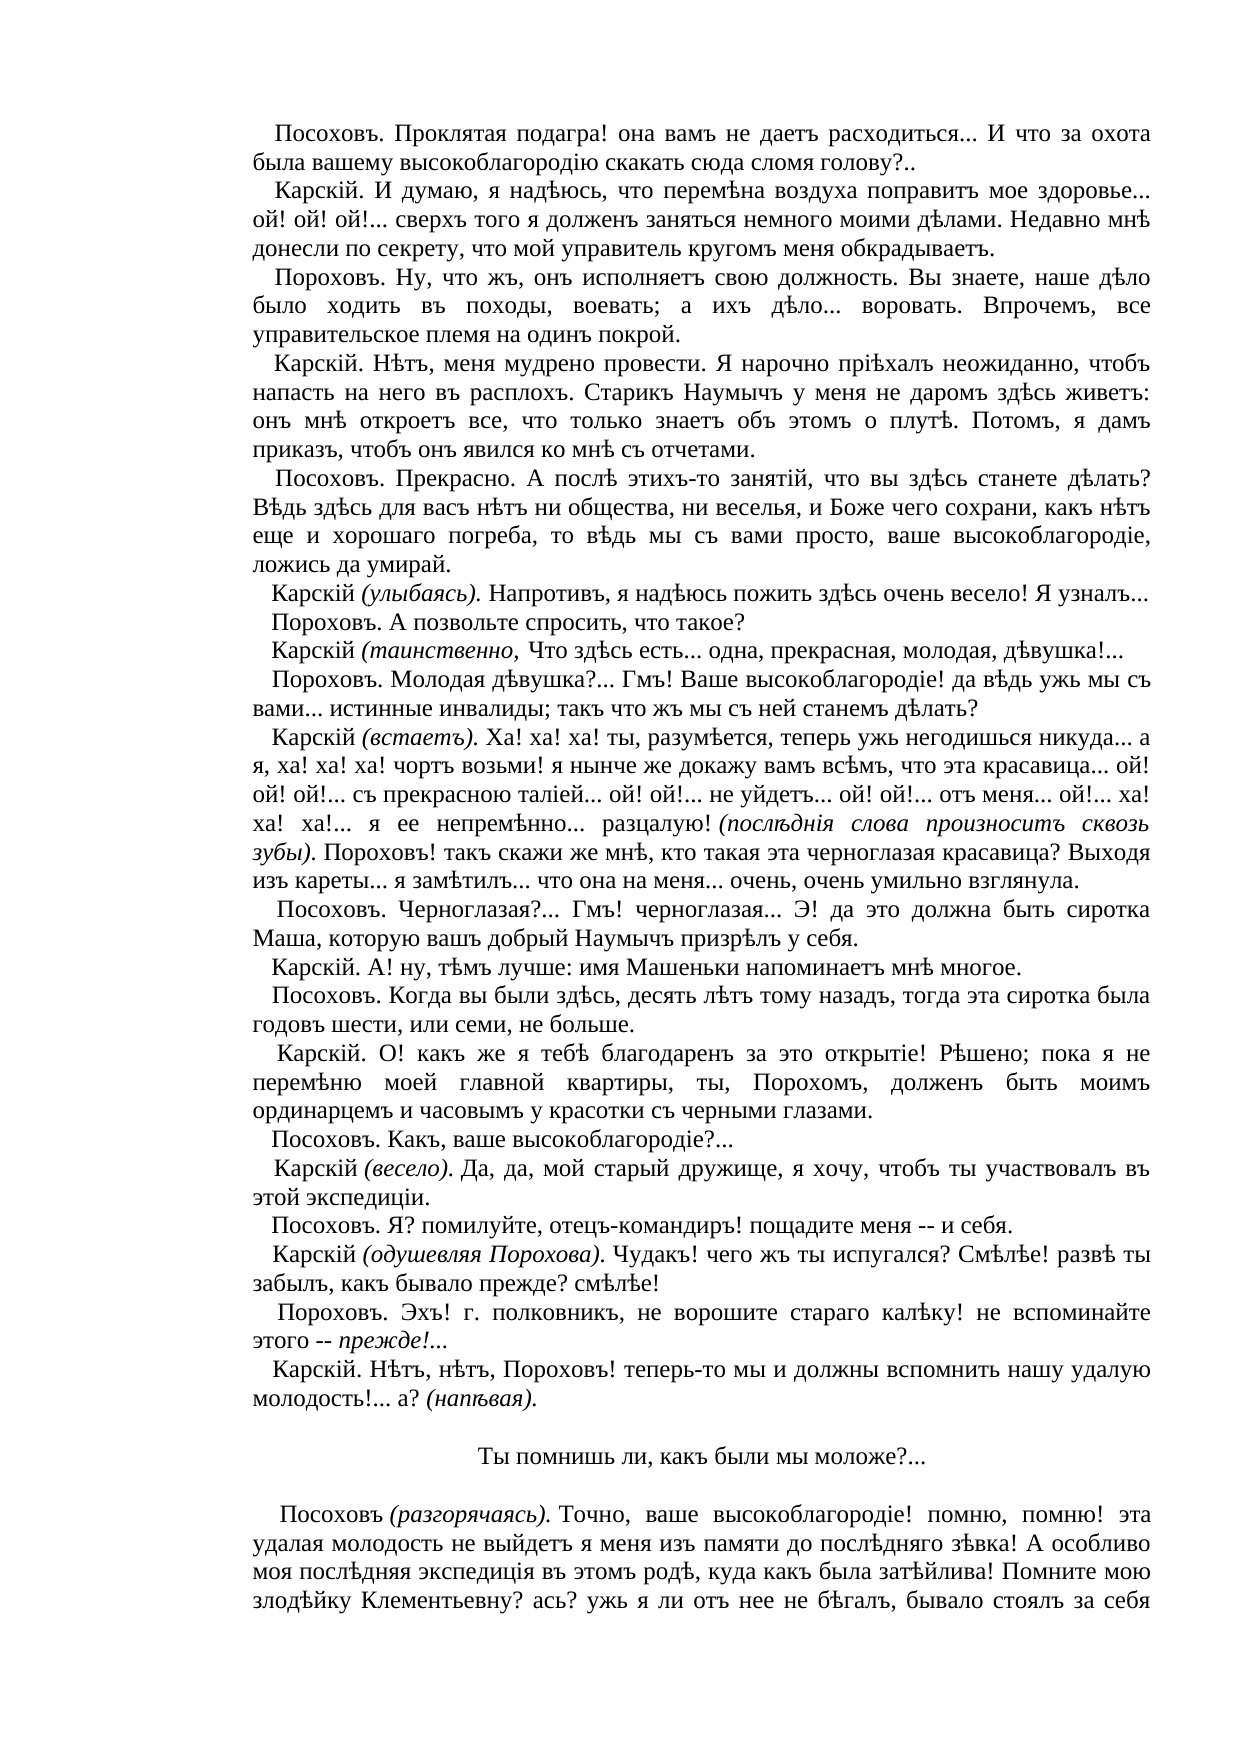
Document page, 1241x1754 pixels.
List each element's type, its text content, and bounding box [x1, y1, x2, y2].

text Карскій. И думаю, я надѣюсь, что перемѣна воздуха поправитъ мое здоровье... ой! ой! ой!... сверхъ того я долженъ заняться немного моими дѣлами. Недавно мнѣ донесли по секрету, что мой управитель кругомъ меня обкрадываетъ. [252, 176, 1152, 262]
text Карскій. Нѣтъ, нѣтъ, Пороховъ! теперь-то мы и должны вспомнить нашу удалую молодость!... а? (напѣвая). [252, 1354, 1152, 1412]
text Карскій (встаетъ). Ха! ха! ха! ты, разумѣется, теперь ужь негодишься никуда... а я, ха! ха! ха! чортъ возьми! я нынче же докажу вамъ всѣмъ, что эта красавица... ой! ой! ой!... съ прекрасною таліей... ой! ой!... не уйдетъ... ой! ой!... отъ меня... ой!... ха! ха! ха!... я ее непремѣнно... разцалую! (послѣднія слова произноситъ сквозь зубы). Пороховъ! такъ скажи же мнѣ, кто такая эта черноглазая красавица? Выходя изъ кареты... я замѣтилъ... что она на меня... очень, очень умильно взглянула. [252, 722, 1152, 894]
text Посоховъ. Какъ, ваше высокоблагородіе?... [252, 1124, 1152, 1153]
text Посоховъ. Когда вы были здѣсь, десять лѣтъ тому назадъ, тогда эта сиротка была годовъ шести, или семи, не больше. [252, 981, 1152, 1038]
text Посоховъ. Прекрасно. А послѣ этихъ-то занятій, что вы здѣсь станете дѣлать? Вѣдь здѣсь для васъ нѣтъ ни общества, ни веселья, и Боже чего сохрани, какъ нѣтъ еще и хорошаго погреба, то вѣдь мы съ вами просто, ваше высокоблагородіе, ложись да умирай. [252, 463, 1152, 578]
text Карскій (весело). Да, да, мой старый дружище, я хочу, чтобъ ты участвовалъ въ этой экспедиціи. [252, 1153, 1152, 1211]
text Пороховъ. Ну, что жъ, онъ исполняетъ свою должность. Вы знаете, наше дѣло было ходить въ походы, воевать; а ихъ дѣло... воровать. Впрочемъ, все управительское племя на одинъ покрой. [252, 262, 1152, 348]
text Карскій (улыбаясь). Напротивъ, я надѣюсь пожить здѣсь очень весело! Я узналъ... [252, 578, 1152, 607]
text Пороховъ. Молодая дѣвушка?... Гмъ! Ваше высокоблагородіе! да вѣдь ужь мы съ вами... истинные инвалиды; такъ что жъ мы съ ней станемъ дѣлать? [252, 664, 1152, 722]
text Карскій (одушевляя Порохова). Чудакъ! чего жъ ты испугался? Смѣлѣе! развѣ ты забылъ, какъ бывало прежде? смѣлѣе! [252, 1239, 1152, 1297]
text Посоховъ. Черноглазая?... Гмъ! черноглазая... Э! да это должна быть сиротка Маша, которую вашъ добрый Наумычъ призрѣлъ у себя. [252, 894, 1152, 952]
text Пороховъ. А позвольте спросить, что такое? [252, 607, 1152, 636]
text Карскій. Нѣтъ, меня мудрено провести. Я нарочно пріѣхалъ неожиданно, чтобъ напасть на него въ расплохъ. Старикъ Наумычъ у меня не даромъ здѣсь живетъ: онъ мнѣ откроетъ все, что только знаетъ объ этомъ о плутѣ. Потомъ, я дамъ приказъ, чтобъ онъ явился ко мнѣ съ отчетами. [252, 348, 1152, 463]
text Ты помнишь ли, какъ были мы моложе?... [252, 1441, 1152, 1470]
text Пороховъ. Эхъ! г. полковникъ, не ворошите стараго калѣку! не вспоминайте этого -- прежде!... [252, 1297, 1152, 1354]
text Посоховъ. Я? помилуйте, отецъ-командиръ! пощадите меня -- и себя. [252, 1211, 1152, 1239]
text Посоховъ. Проклятая подагра! она вамъ не даетъ расходиться... И что за охота была вашему высокоблагородію скакать сюда сломя голову?.. [252, 118, 1152, 176]
text Карскій (таинственно, Что здѣсь есть... одна, прекрасная, молодая, дѣвушка!... [252, 636, 1152, 664]
text Карскій. А! ну, тѣмъ лучше: имя Машеньки напоминаетъ мнѣ многое. [252, 952, 1152, 981]
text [252, 1499, 1152, 1614]
text Карскій. О! какъ же я тебѣ благодаренъ за это открытіе! Рѣшено; пока я не перемѣню моей главной квартиры, ты, Порохомъ, долженъ быть моимъ ординарцемъ и часовымъ у красотки съ черными глазами. [252, 1038, 1152, 1124]
